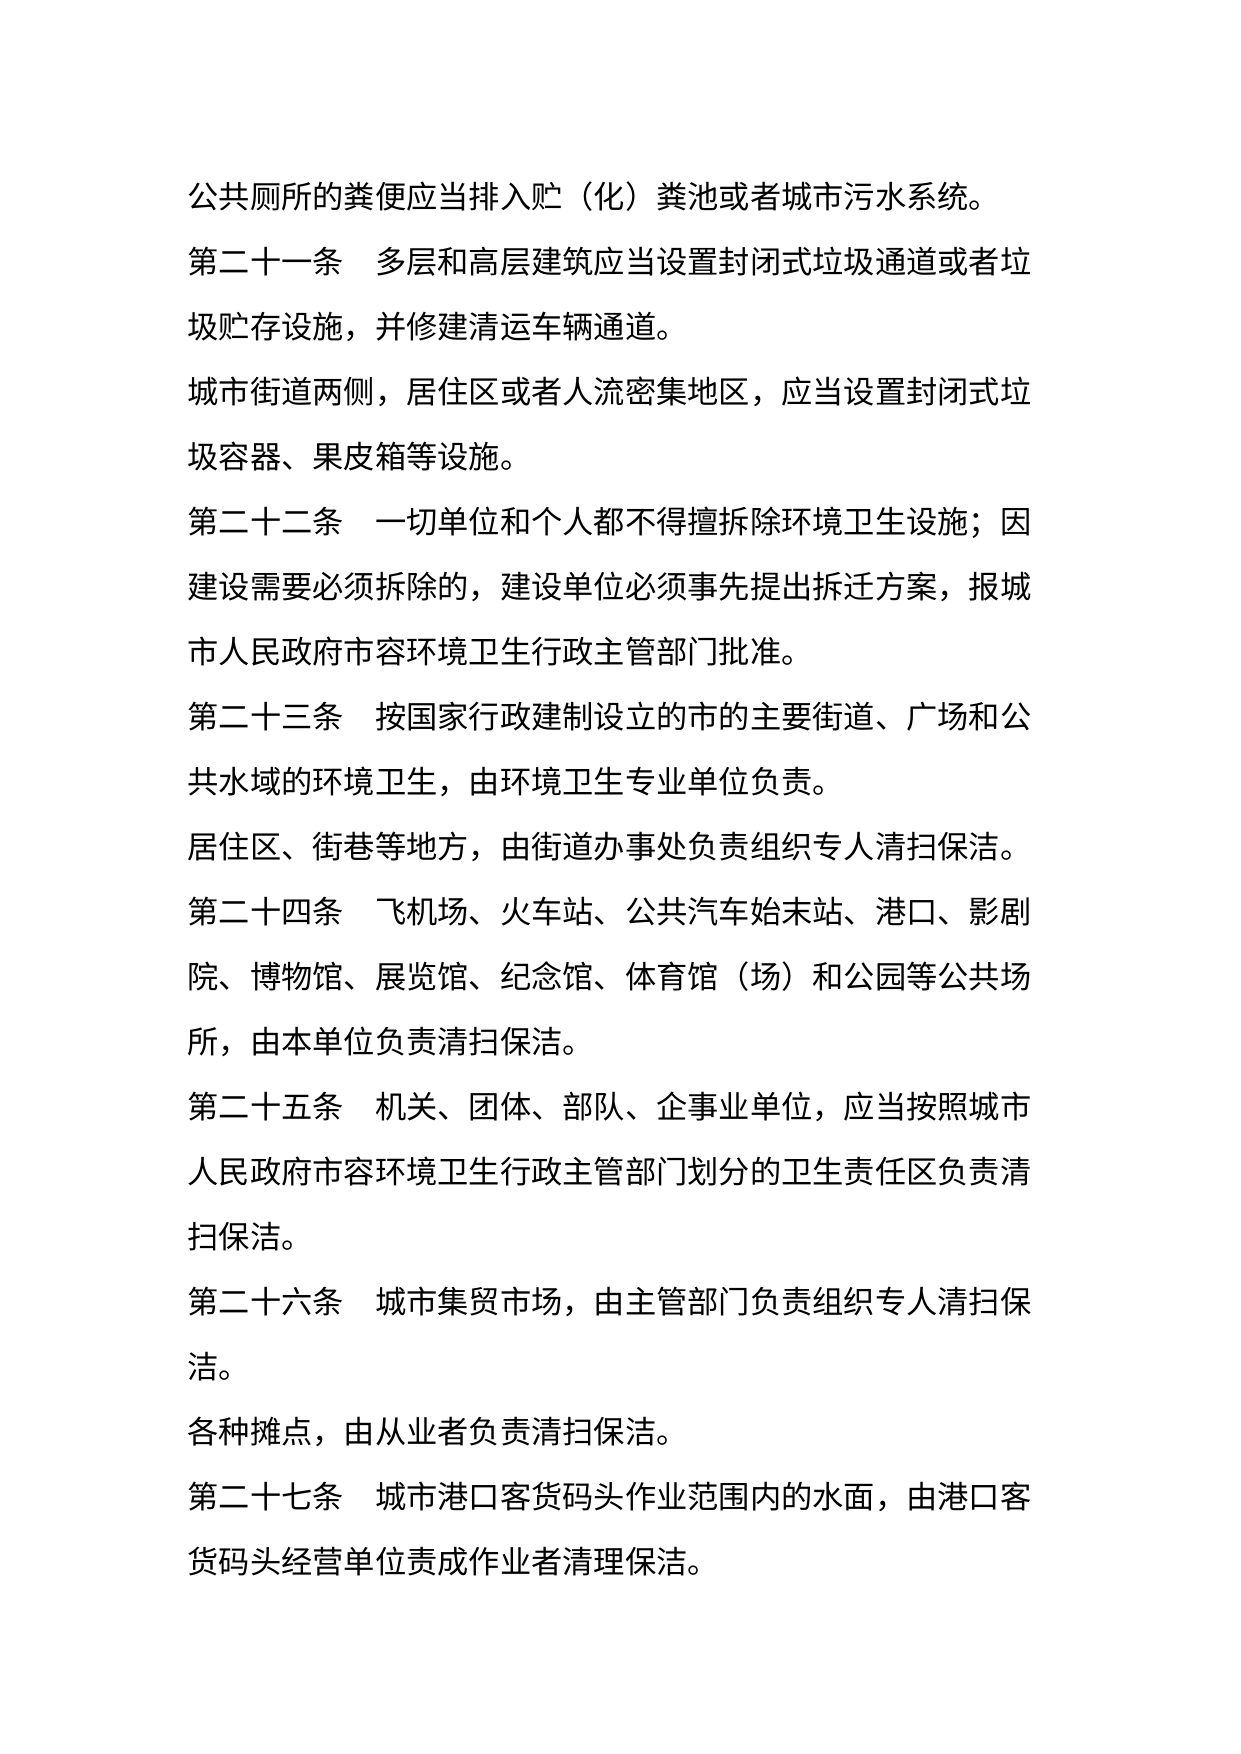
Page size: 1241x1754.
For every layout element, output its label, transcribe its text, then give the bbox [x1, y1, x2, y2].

text 第二十二条 一切单位和个人都不得擅拆除环境卫生设施；因建设需要必须拆除的，建设单位必须事先提出拆迁方案，报城市人民政府市容环境卫生行政主管部门批准。 [187, 487, 1053, 682]
text 城市街道两侧，居住区或者人流密集地区，应当设置封闭式垃圾容器、果皮箱等设施。 [187, 357, 1053, 487]
text 第二十三条 按国家行政建制设立的市的主要街道、广场和公共水域的环境卫生，由环境卫生专业单位负责。 [187, 682, 1053, 812]
text 居住区、街巷等地方，由街道办事处负责组织专人清扫保洁。 [187, 812, 1053, 877]
text 第二十七条 城市港口客货码头作业范围内的水面，由港口客货码头经营单位责成作业者清理保洁。 [187, 1462, 1053, 1592]
text 公共厕所的粪便应当排入贮（化）粪池或者城市污水系统。 [187, 162, 1053, 227]
text 各种摊点，由从业者负责清扫保洁。 [187, 1397, 1053, 1462]
text 第二十六条 城市集贸市场，由主管部门负责组织专人清扫保洁。 [187, 1267, 1053, 1397]
text 第二十五条 机关、团体、部队、企事业单位，应当按照城市人民政府市容环境卫生行政主管部门划分的卫生责任区负责清扫保洁。 [187, 1072, 1053, 1267]
text 第二十四条 飞机场、火车站、公共汽车始末站、港口、影剧院、博物馆、展览馆、纪念馆、体育馆（场）和公园等公共场所，由本单位负责清扫保洁。 [187, 877, 1053, 1072]
text 第二十一条 多层和高层建筑应当设置封闭式垃圾通道或者垃圾贮存设施，并修建清运车辆通道。 [187, 227, 1053, 357]
